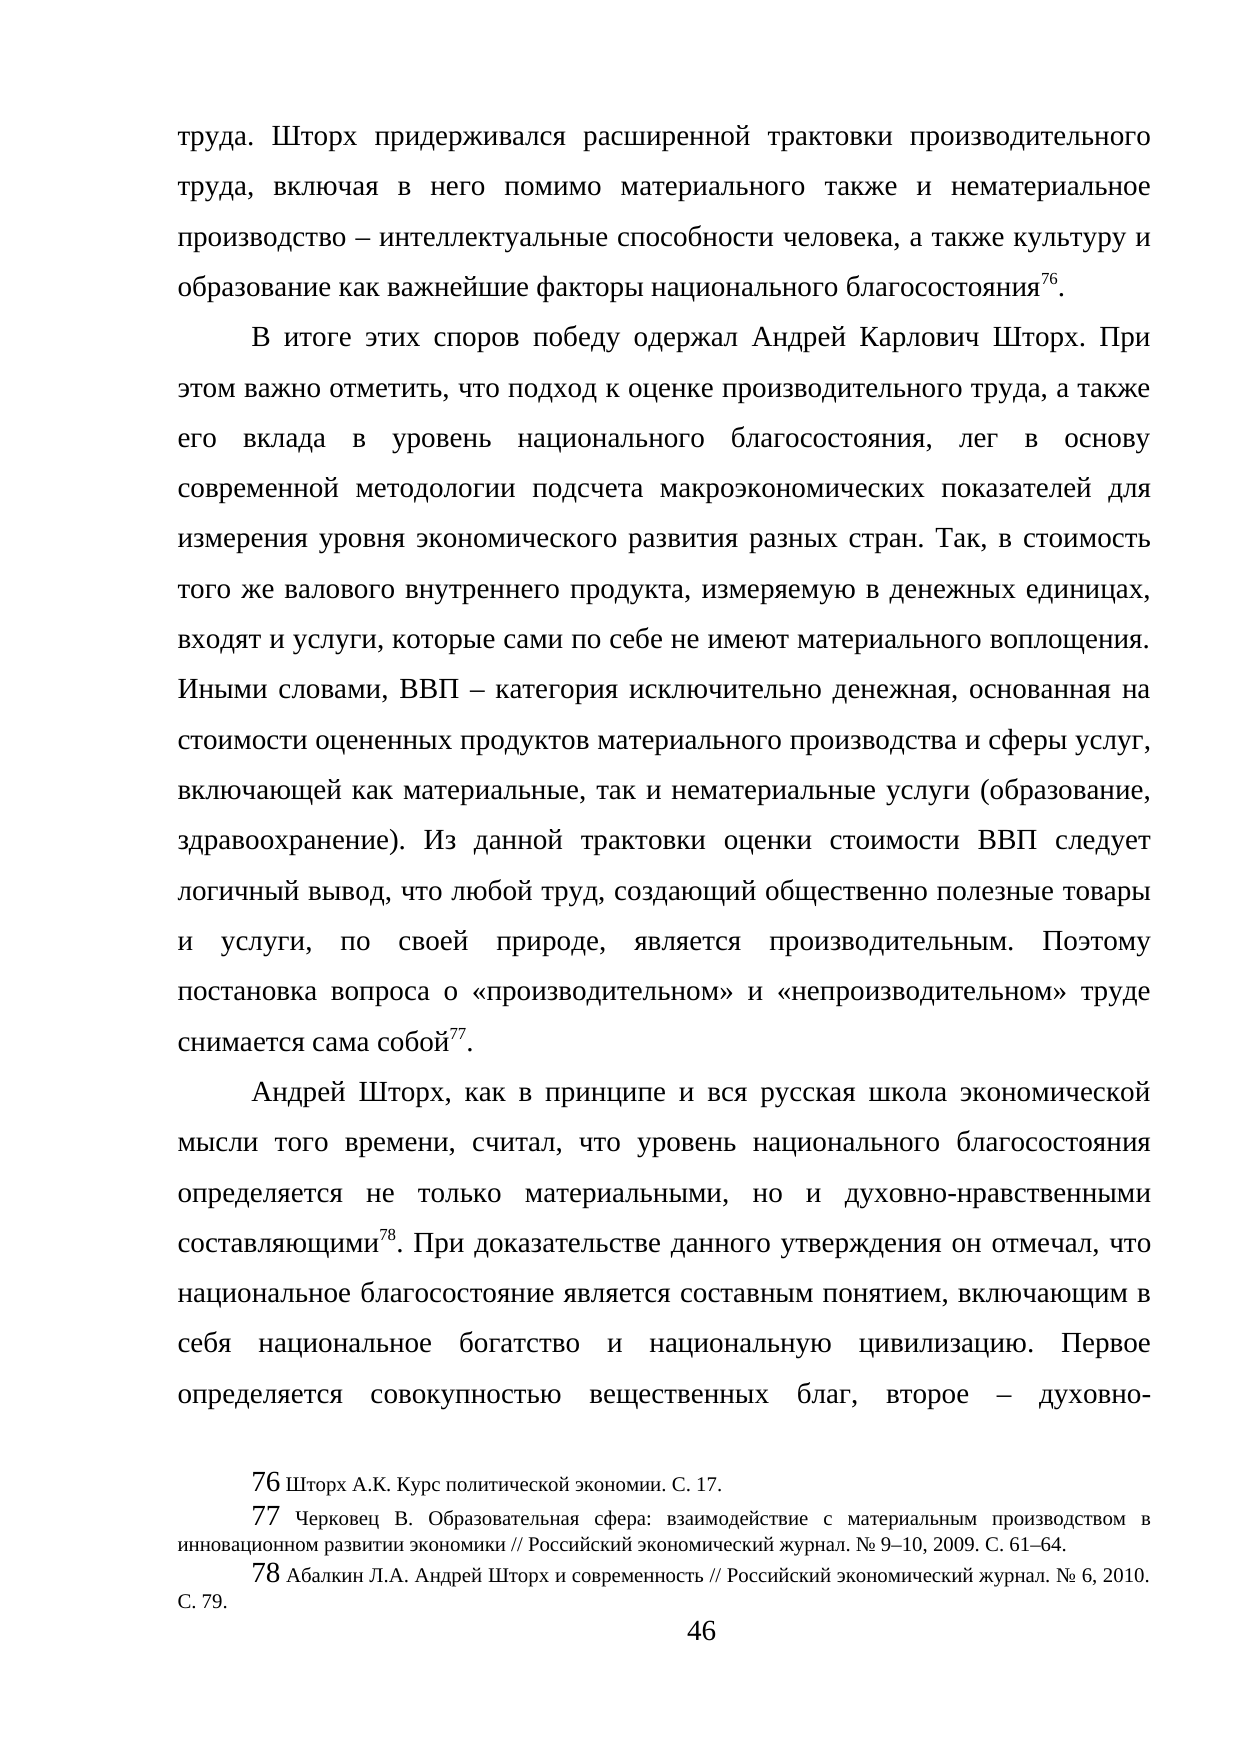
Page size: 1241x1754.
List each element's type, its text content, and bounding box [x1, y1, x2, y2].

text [177, 1074, 1152, 1409]
text В итоге этих споров победу одержал Андрей Карлович Шторх. При этом важно отметить, что подход к оценке производительного труда, а также его вклада в уровень национального благосостояния, лег в основу современной методологии подсчета макроэкономических показателей для измерения уровня экономического развития разных стран. Так, в стоимость того же валового внутреннего продукта, измеряемую в денежных единицах, входят и услуги, которые сами по себе не имеют материального воплощения. Иными словами, ВВП – категория исключительно денежная, основанная на стоимости оцененных продуктов материального производства и сферы услуг, включающей как материальные, так и нематериальные услуги (образование, здравоохранение). Из данной трактовки оценки стоимости ВВП следует логичный вывод, что любой труд, создающий общественно полезные товары и услуги, по своей природе, является производительным. Поэтому постановка вопроса о «производительном» и «непроизводительном» труде снимается сама собой. [177, 319, 1152, 1057]
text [177, 118, 1152, 303]
